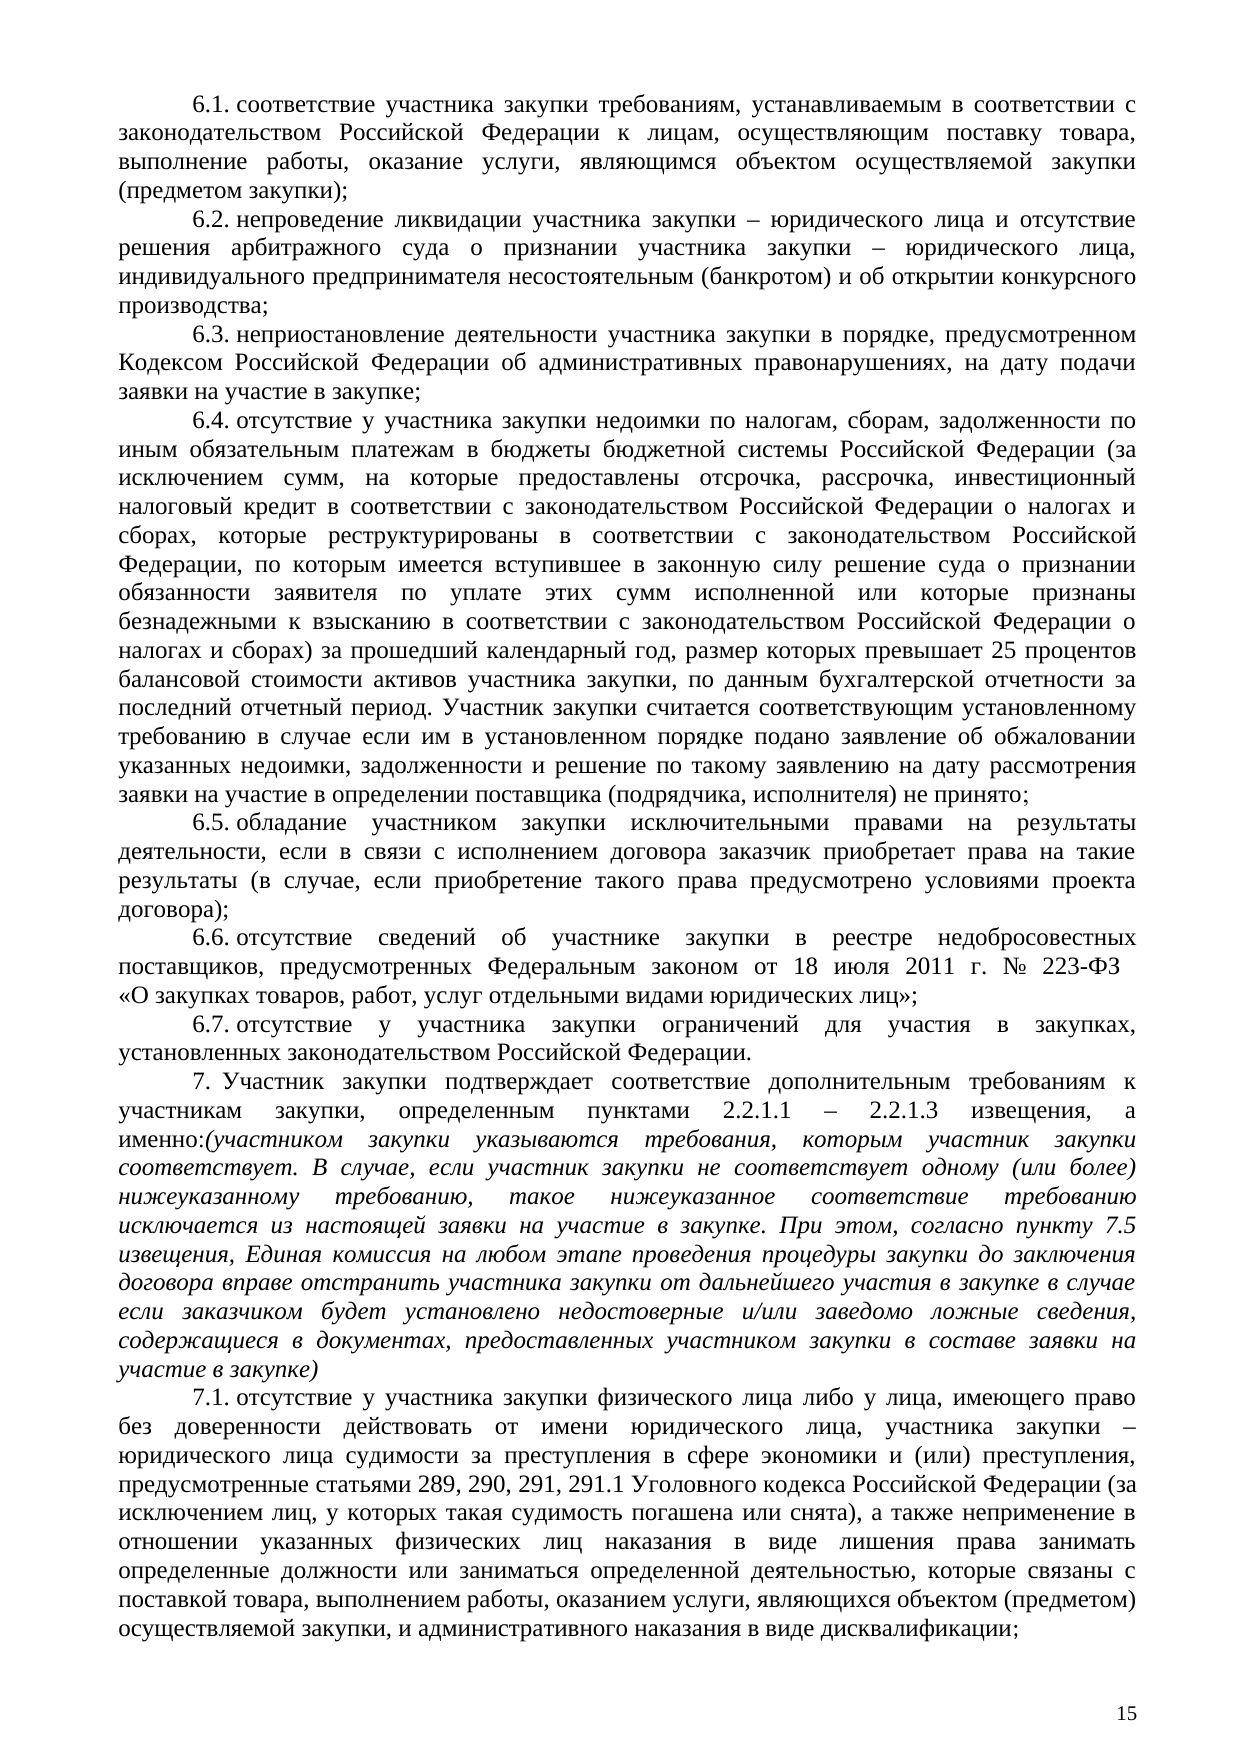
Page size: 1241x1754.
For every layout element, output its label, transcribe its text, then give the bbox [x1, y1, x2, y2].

list Участник закупки подтверждает соответствие дополнительным требованиям к участникам закупки, определенным пунктами 2.2.1.1 – 2.2.1.3 извещения, а именно(участником закупки указываются требования, которым участник закупки соответствует. В случае, если участник закупки не соответствует одному (или более) нижеуказанному требованию, такое нижеуказанное соответствие требованию исключается из настоящей заявки на участие в закупке. При этом, согласно пункту 7.5 извещения, Единая комиссия на любом этапе проведения процедуры закупки до заключения договора вправе отстранить участника закупки от дальнейшего участия в закупке в случае если заказчиком будет установлено недостоверные и/или заведомо ложные сведения, содержащиеся в документах, предоставленных участником закупки в составе заявки на участие в закупке) [118, 1066, 1137, 1382]
list отсутствие у участника закупки недоимки по налогам, сборам, задолженности по иным обязательным платежам в бюджеты бюджетной системы Российской Федерации (за исключением сумм, на которые предоставлены отсрочка, рассрочка, инвестиционный налоговый кредит в соответствии с законодательством Российской Федерации о налогах и сборах, которые реструктурированы в соответствии с законодательством Российской Федерации, по которым имеется вступившее в законную силу решение суда о признании обязанности заявителя по уплате этих сумм исполненной или которые признаны безнадежными к взысканию в соответствии с законодательством Российской Федерации о налогах и сборах) за прошедший календарный год, размер которых превышает 25 процентов балансовой стоимости активов участника закупки, по данным бухгалтерской отчетности за последний отчетный период. Участник закупки считается соответствующим установленному требованию в случае если им в установленном порядке подано заявление об обжаловании указанных недоимки, задолженности и решение по такому заявлению на дату рассмотрения заявки на участие в определении поставщика (подрядчика, исполнителя) не принято [118, 405, 1137, 807]
list отсутствие у участника закупки ограничений для участия в закупках, установленных законодательством Российской Федерации. [118, 1009, 1137, 1066]
list неприостановление деятельности участника закупки в порядке, предусмотренном Кодексом Российской Федерации об административных правонарушениях, на дату подачи заявки на участие в закупке; [118, 319, 1137, 405]
list обладание участником закупки исключительными правами на результаты деятельности, если в связи с исполнением договора заказчик приобретает права на такие результаты (в случае, если приобретение такого права предусмотрено условиями проекта договора); [118, 807, 1137, 922]
list соответствие участника закупки требованиям, устанавливаемым в соответствии с законодательством Российской Федерации к лицам, осуществляющим поставку товара, выполнение работы, оказание услуги, являющимся объектом осуществляемой закупки (предметом закупки); [118, 89, 1137, 204]
list отсутствие сведений об участнике закупки в реестре недобросовестных поставщиков, предусмотренных Федеральным законом от 18 июля 2011 г. № 223-ФЗ «О закупках товаров, работ, услуг отдельными видами юридических лиц»; [118, 922, 1137, 1009]
list непроведение ликвидации участника закупки – юридического лица и отсутствие решения арбитражного суда о признании участника закупки – юридического лица, индивидуального предпринимателя несостоятельным (банкротом) и об открытии конкурсного производства; [118, 204, 1137, 319]
list отсутствие у участника закупки физического лица либо у лица, имеющего право без доверенности действовать от имени юридического лица, участника закупки – юридического лица судимости за преступления в сфере экономики и (или) преступления, предусмотренные статьями 289, 290, 291, 291.1 Уголовного кодекса Российской Федерации (за исключением лиц, у которых такая судимость погашена или снята), а также неприменение в отношении указанных физических лиц наказания в виде лишения права занимать определенные должности или заниматься определенной деятельностью, которые связаны с поставкой товара, выполнением работы, оказанием услуги, являющихся объектом (предметом) осуществляемой закупки, и административного наказания в виде дисквалификации; [118, 1382, 1137, 1643]
